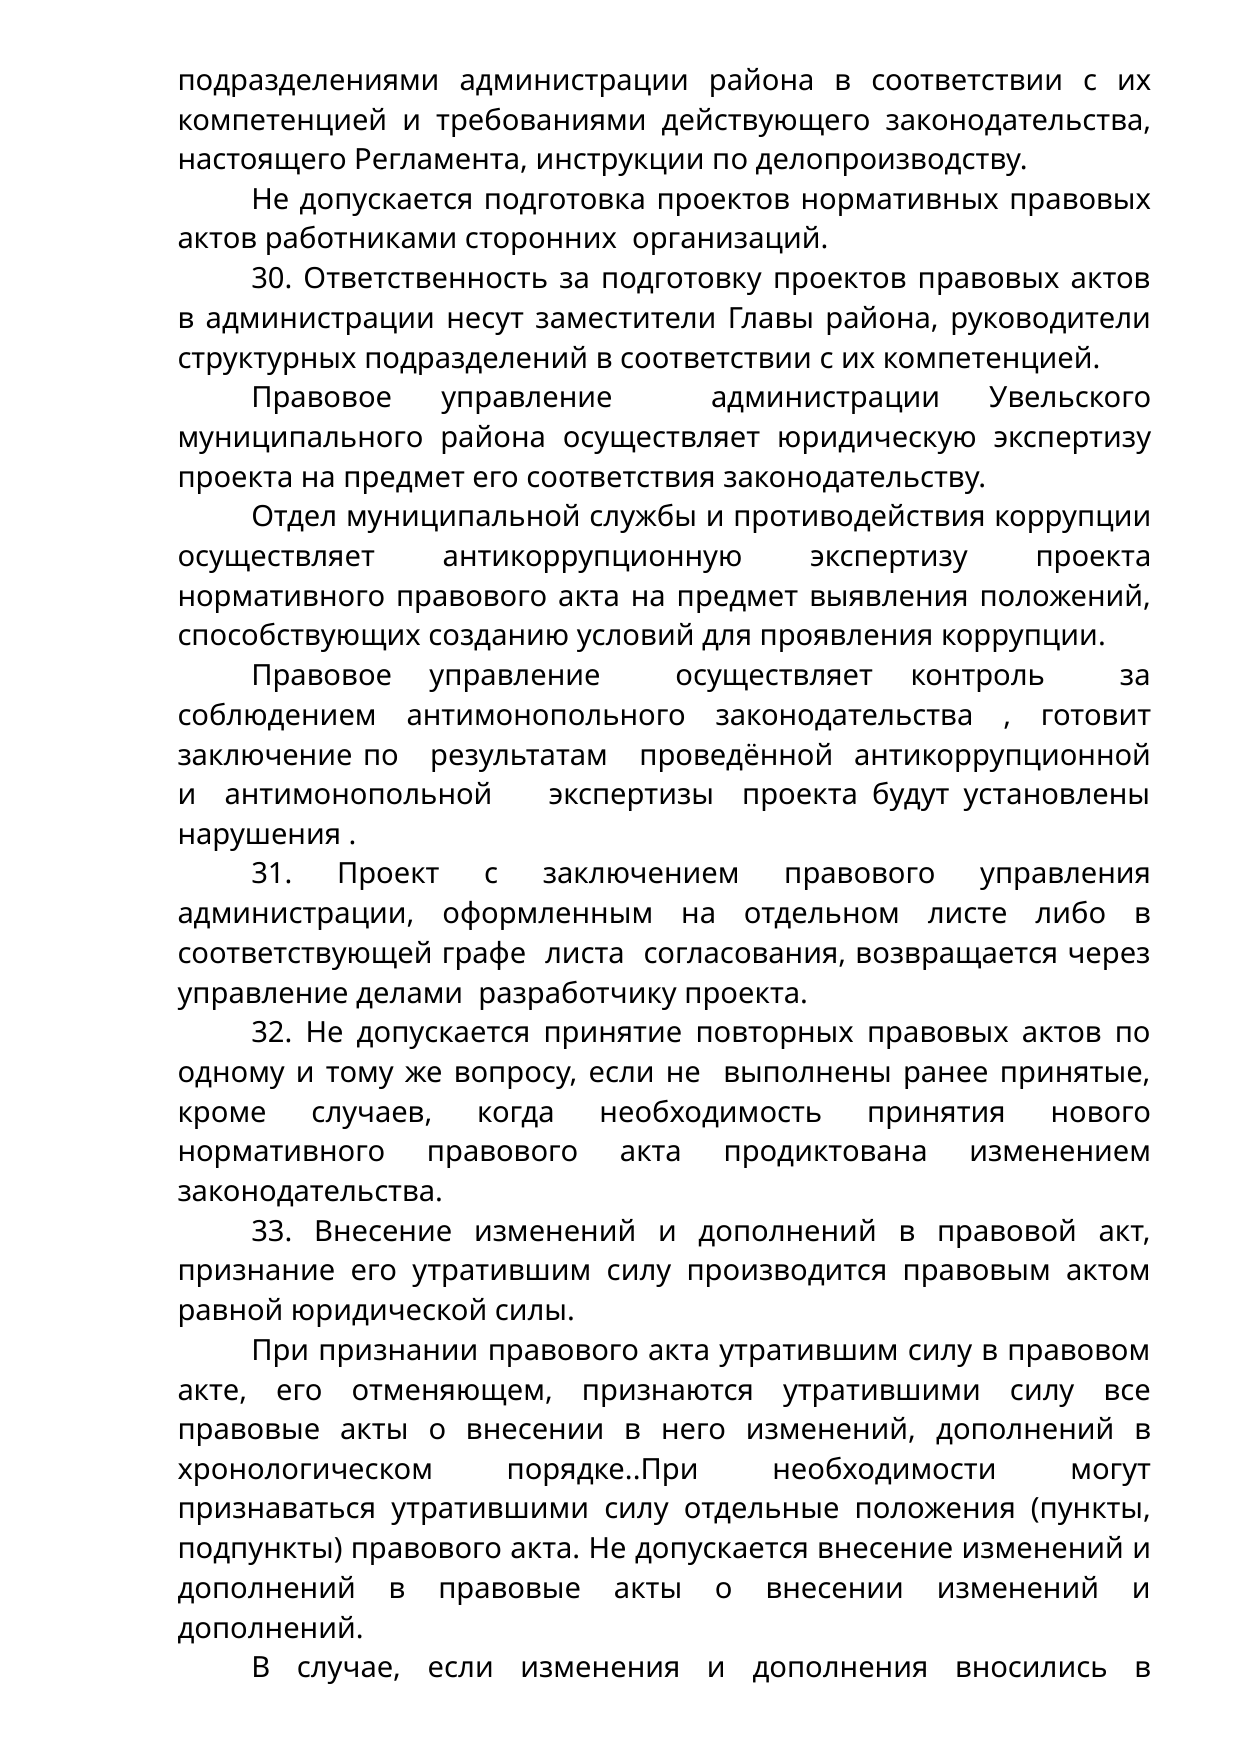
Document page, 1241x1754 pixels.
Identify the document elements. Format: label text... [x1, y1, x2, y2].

text Правовое управление администрации Увельского муниципального района осуществляет юридическую экспертизу проекта на предмет его соответствия законодательству. [177, 377, 1152, 496]
text Не допускается подготовка проектов нормативных правовых актов работниками сторонних организаций. [177, 178, 1152, 257]
text Правовое управление осуществляет контроль за соблюдением антимонопольного законодательства , готовит заключение по результатам проведённой антикоррупционной и антимонопольной экспертизы проекта будут установлены нарушения . [177, 654, 1152, 853]
text 33. Внесение изменений и дополнений в правовой акт, признание его утратившим силу производится правовым актом равной юридической силы. [177, 1210, 1152, 1329]
text 31. Проект с заключением правового управления администрации, оформленным на отдельном листе либо в соответствующей графе листа согласования, возвращается через управление делами разработчику проекта. [177, 853, 1152, 1012]
text Отдел муниципальной службы и противодействия коррупции осуществляет антикоррупционную экспертизу проекта нормативного правового акта на предмет выявления положений, способствующих созданию условий для проявления коррупции. [177, 496, 1152, 654]
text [177, 1647, 1152, 1686]
text 32. Не допускается принятие повторных правовых актов по одному и тому же вопросу, если не выполнены ранее принятые, кроме случаев, когда необходимость принятия нового нормативного правового акта продиктована изменением законодательства. [177, 1012, 1152, 1210]
text 30. Ответственность за подготовку проектов правовых актов в администрации несут заместители Главы района, руководители структурных подразделений в соответствии с их компетенцией. [177, 257, 1152, 377]
text При признании правового акта утратившим силу в правовом акте, его отменяющем, признаются утратившими силу все правовые акты о внесении в него изменений, дополнений в хронологическом порядке..При необходимости могут признаваться утратившими силу отдельные положения (пункты, подпункты) правового акта. Не допускается внесение изменений и дополнений в правовые акты о внесении изменений и дополнений. [177, 1329, 1152, 1647]
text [177, 59, 1152, 178]
